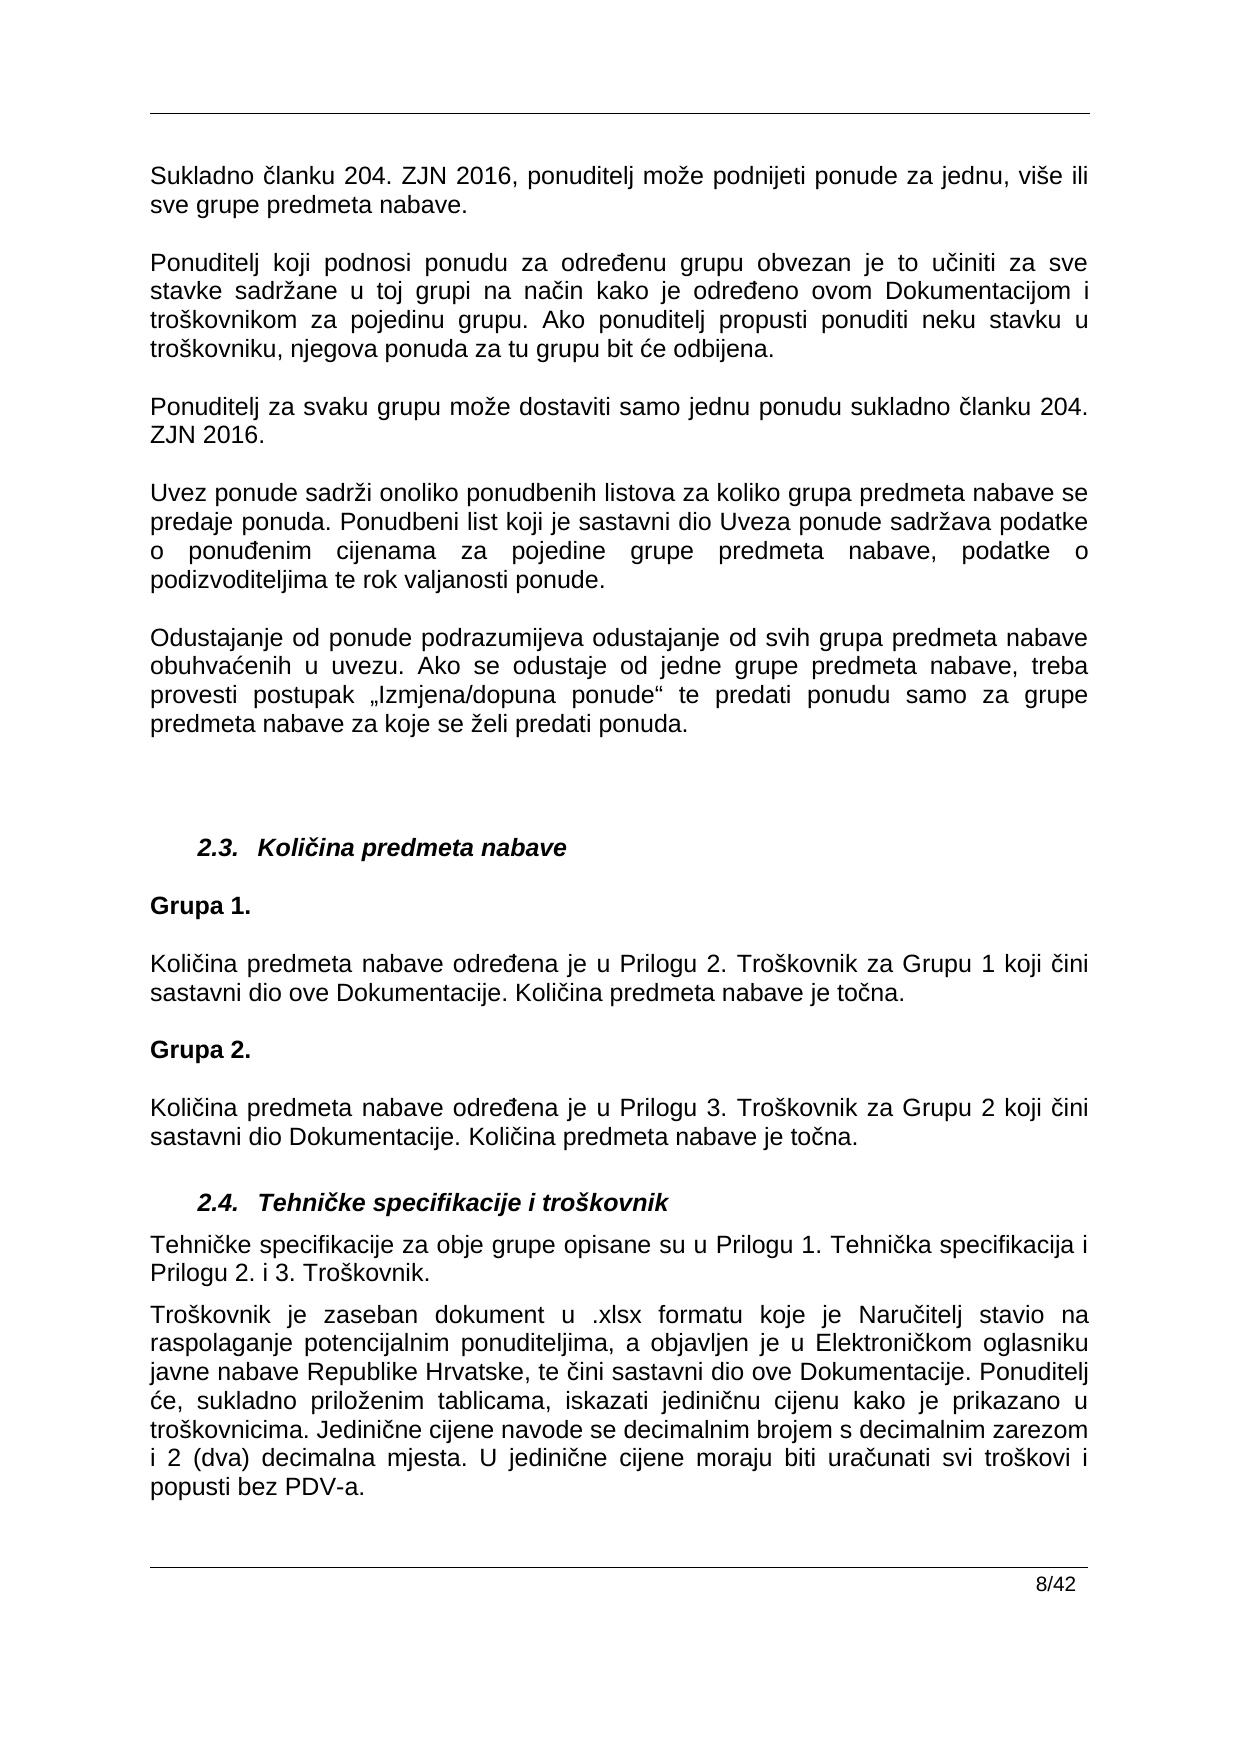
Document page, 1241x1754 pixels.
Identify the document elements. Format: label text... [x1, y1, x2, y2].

text Ponuditelj koji podnosi ponudu za određenu grupu obvezan je to učiniti za sve stavke sadržane u toj grupi na način kako je određeno ovom Dokumentacijom i troškovnikom za pojedinu grupu. Ako ponuditelj propusti ponuditi neku stavku u troškovniku, njegova ponuda za tu grupu bit će odbijena. [150, 247, 1090, 362]
text Odustajanje od ponude podrazumijeva odustajanje od svih grupa predmeta nabave obuhvaćenih u uvezu. Ako se odustaje od jedne grupe predmeta nabave, treba provesti postupak „Izmjena/dopuna ponude“ te predati ponudu samo za grupe predmeta nabave za koje se želi predati ponuda. [150, 622, 1090, 737]
text Količina predmeta nabave određena je u Prilogu 3. Troškovnik za Grupu 2 koji čini sastavni dio Dokumentacije. Količina predmeta nabave je točna. [150, 1093, 1090, 1151]
text Uvez ponude sadrži onoliko ponudbenih listova za koliko grupa predmeta nabave se predaje ponuda. Ponudbeni list koji je sastavni dio Uveza ponude sadržava podatke o ponuđenim cijenama za pojedine grupe predmeta nabave, podatke o podizvoditeljima te rok valjanosti ponude. [150, 478, 1090, 593]
subtitle Tehničke specifikacije i troškovnik [197, 1188, 1090, 1217]
text Količina predmeta nabave određena je u Prilogu 2. Troškovnik za Grupu 1 koji čini sastavni dio ove Dokumentacije. Količina predmeta nabave je točna. [150, 949, 1090, 1006]
subtitle Količina predmeta nabave [197, 833, 1090, 862]
text Ponuditelj za svaku grupu može dostaviti samo jednu ponudu sukladno članku 204. ZJN 2016. [150, 392, 1090, 449]
text Grupa 1. [150, 891, 1090, 919]
text Sukladno članku 204. ZJN 2016, ponuditelj može podnijeti ponude za jednu, više ili sve grupe predmeta nabave. [150, 161, 1090, 218]
text Grupa 2. [150, 1035, 1090, 1064]
text Tehničke specifikacije za obje grupe opisane su u Prilogu 1. Tehnička specifikacija i Prilogu 2. i 3. Troškovnik. [150, 1229, 1090, 1287]
text Troškovnik je zaseban dokument u .xlsx formatu koje je Naručitelj stavio na raspolaganje potencijalnim ponuditeljima, a objavljen je u Elektroničkom oglasniku javne nabave Republike Hrvatske, te čini sastavni dio ove Dokumentacije. Ponuditelj će, sukladno priloženim tablicama, iskazati jediničnu cijenu kako je prikazano u troškovnicima. Jedinične cijene navode se decimalnim brojem s decimalnim zarezom i 2 (dva) decimalna mjesta. U jedinične cijene moraju biti uračunati svi troškovi i popusti bez PDV-a. [150, 1299, 1090, 1501]
